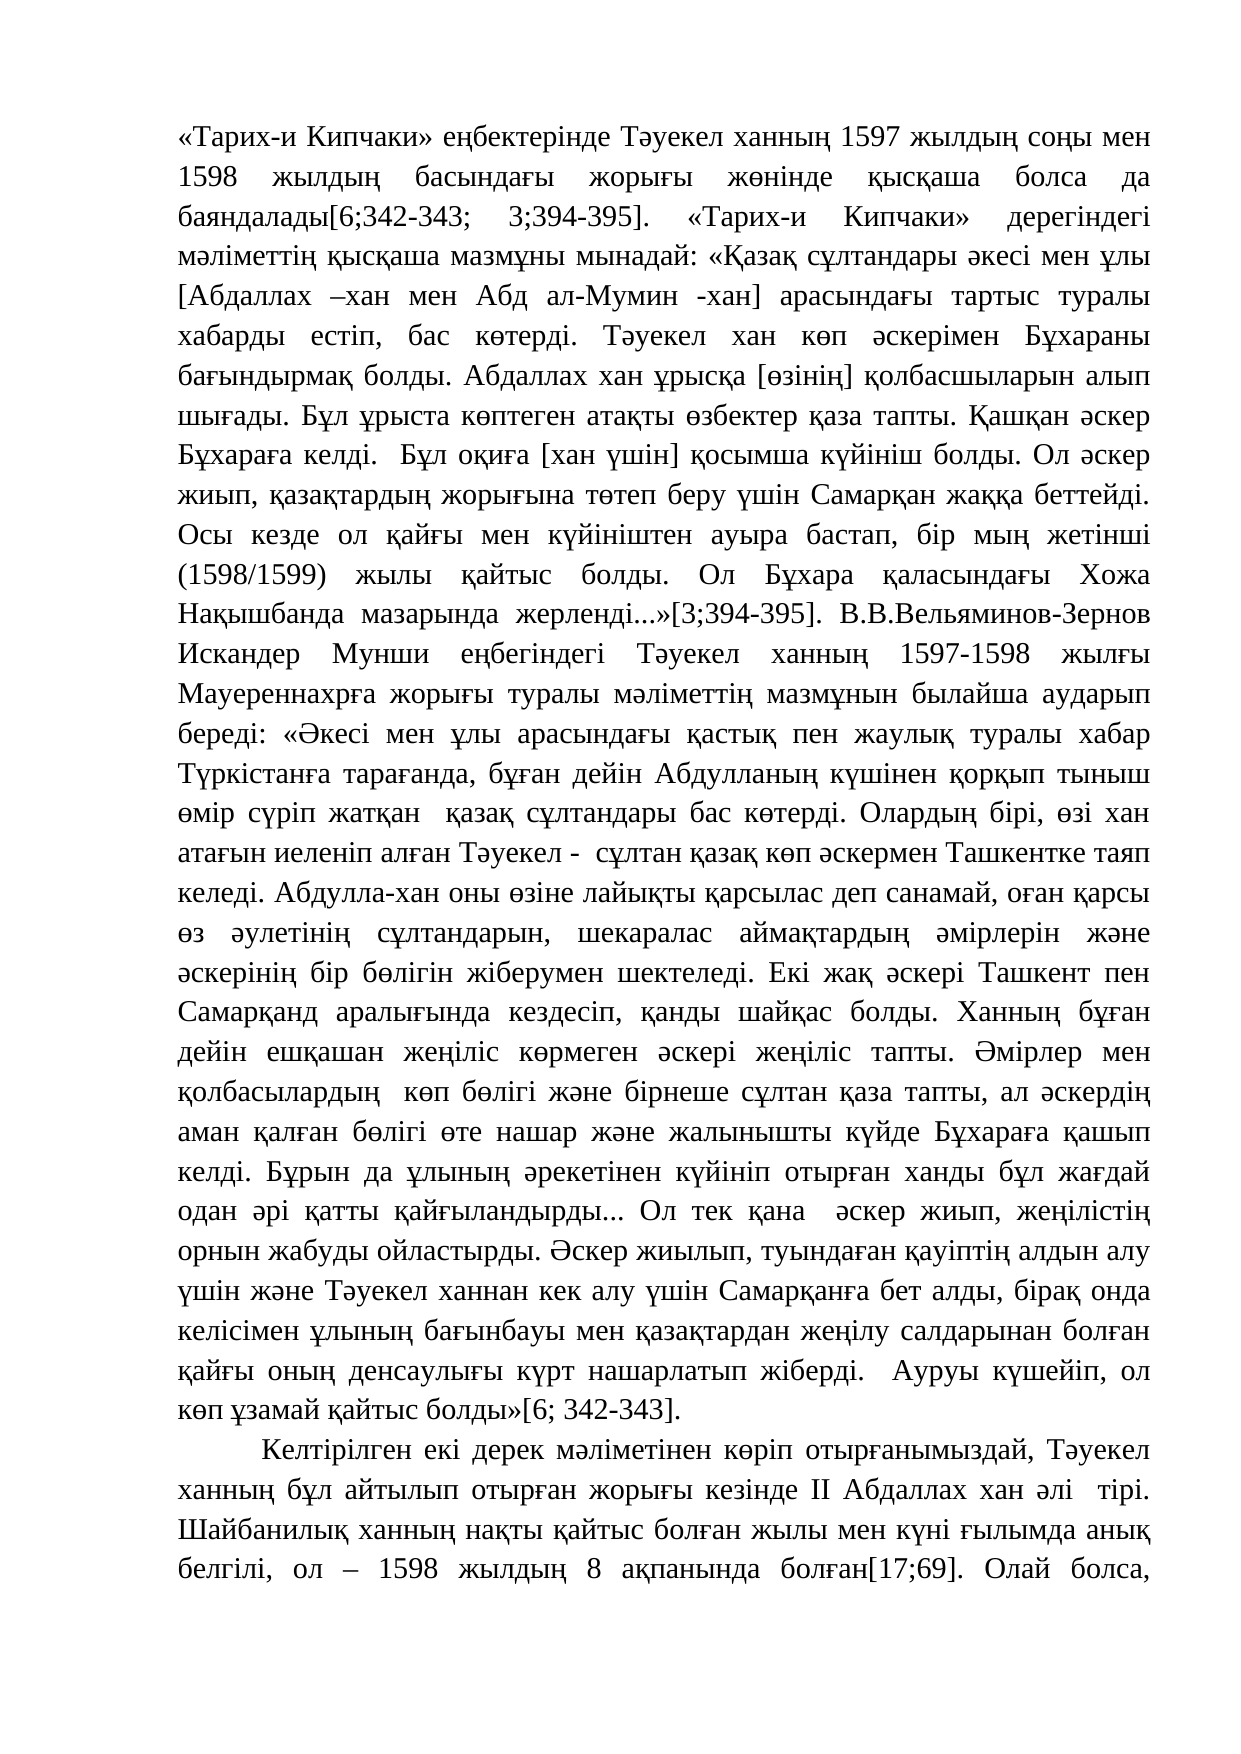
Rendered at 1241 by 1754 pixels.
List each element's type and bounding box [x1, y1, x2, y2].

text [177, 118, 1152, 1426]
text [177, 1431, 1152, 1585]
